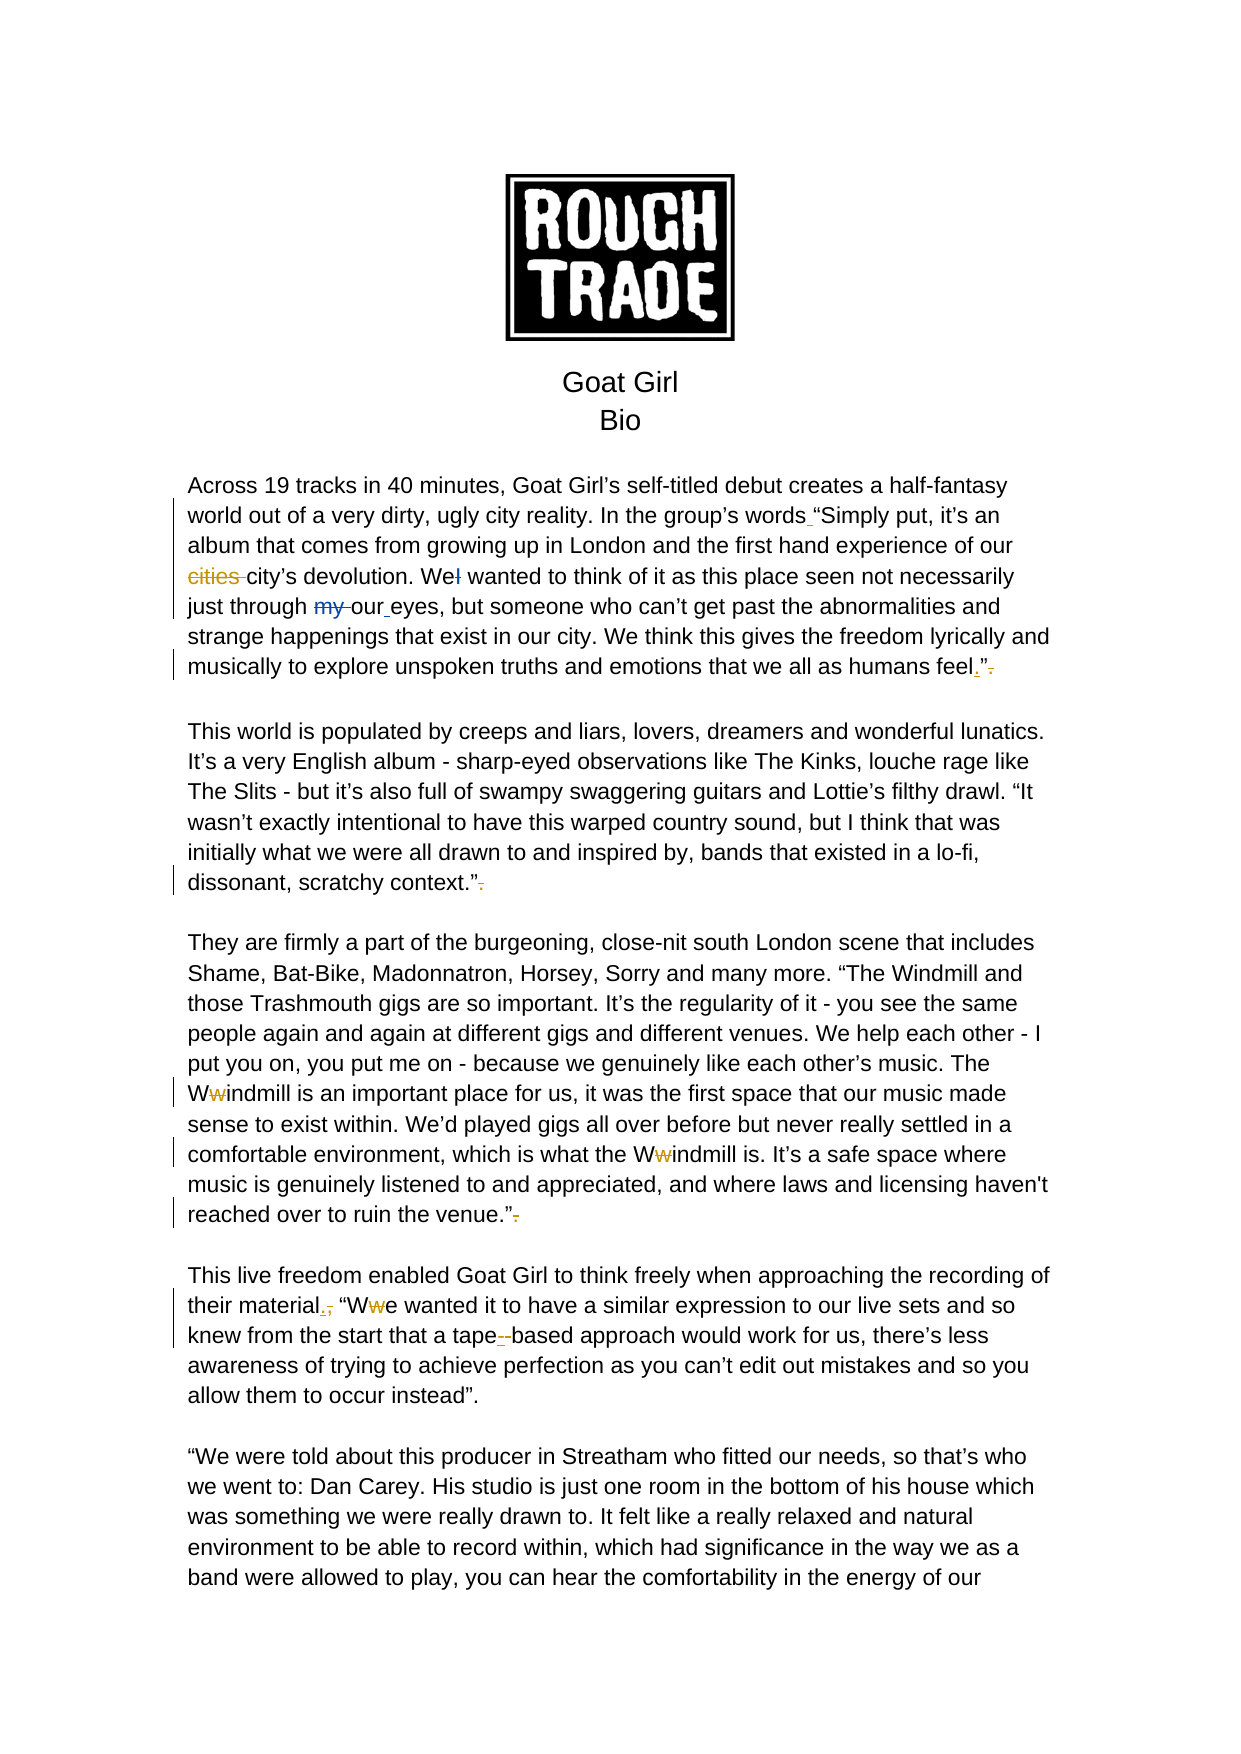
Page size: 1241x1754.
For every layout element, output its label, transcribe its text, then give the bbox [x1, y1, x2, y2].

picture [505, 174, 735, 341]
text They are firmly a part of the burgeoning, close-nit south London scene that includes Shame, Bat-Bike, Madonnatron, Horsey, Sorry and many more. “The Windmill and those Trashmouth gigs are so important. It’s the regularity of it - you see the same people again and again at different gigs and different venues. We help each other - I put you on, you put me on - because we genuinely like each other’s music. The Windmill is an important place for us, it was the first space that our music made sense to exist within. We’d played gigs all over before but never really settled in a comfortable environment, which is what the Windmill is. It’s a safe space where music is genuinely listened to and appreciated, and where laws and licensing haven't reached over to ruin the venue.” [187, 929, 1053, 1228]
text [187, 1443, 1053, 1590]
text This live freedom enabled Goat Girl to think freely when approaching the recording of their material “We wanted it to have a similar expression to our live sets and so knew from the start that a tapebased approach would work for us, there’s less awareness of trying to achieve perfection as you can’t edit out mistakes and so you allow them to occur instead”. [187, 1262, 1053, 1409]
text Bio [187, 403, 1053, 437]
text Goat Girl [187, 365, 1053, 398]
text Across 19 tracks in 40 minutes, Goat Girl’s self-titled debut creates a half-fantasy world out of a very dirty, ugly city reality. In the group’s words“Simply put, it’s an album that comes from growing up in London and the first hand experience of our city’s devolution. We wanted to think of it as this place seen not necessarily just through oureyes, but someone who can’t get past the abnormalities and strange happenings that exist in our city. We think this gives the freedom lyrically and musically to explore unspoken truths and emotions that we all as humans feel” [187, 472, 1053, 680]
text This world is populated by creeps and liars, lovers, dreamers and wonderful lunatics. It’s a very English album - sharp-eyed observations like The Kinks, louche rage like The Slits - but it’s also full of swampy swaggering guitars and Lottie’s filthy drawl. “It wasn’t exactly intentional to have this warped country sound, but I think that was initially what we were all drawn to and inspired by, bands that existed in a lo-fi, dissonant, scratchy context.” [187, 718, 1053, 895]
